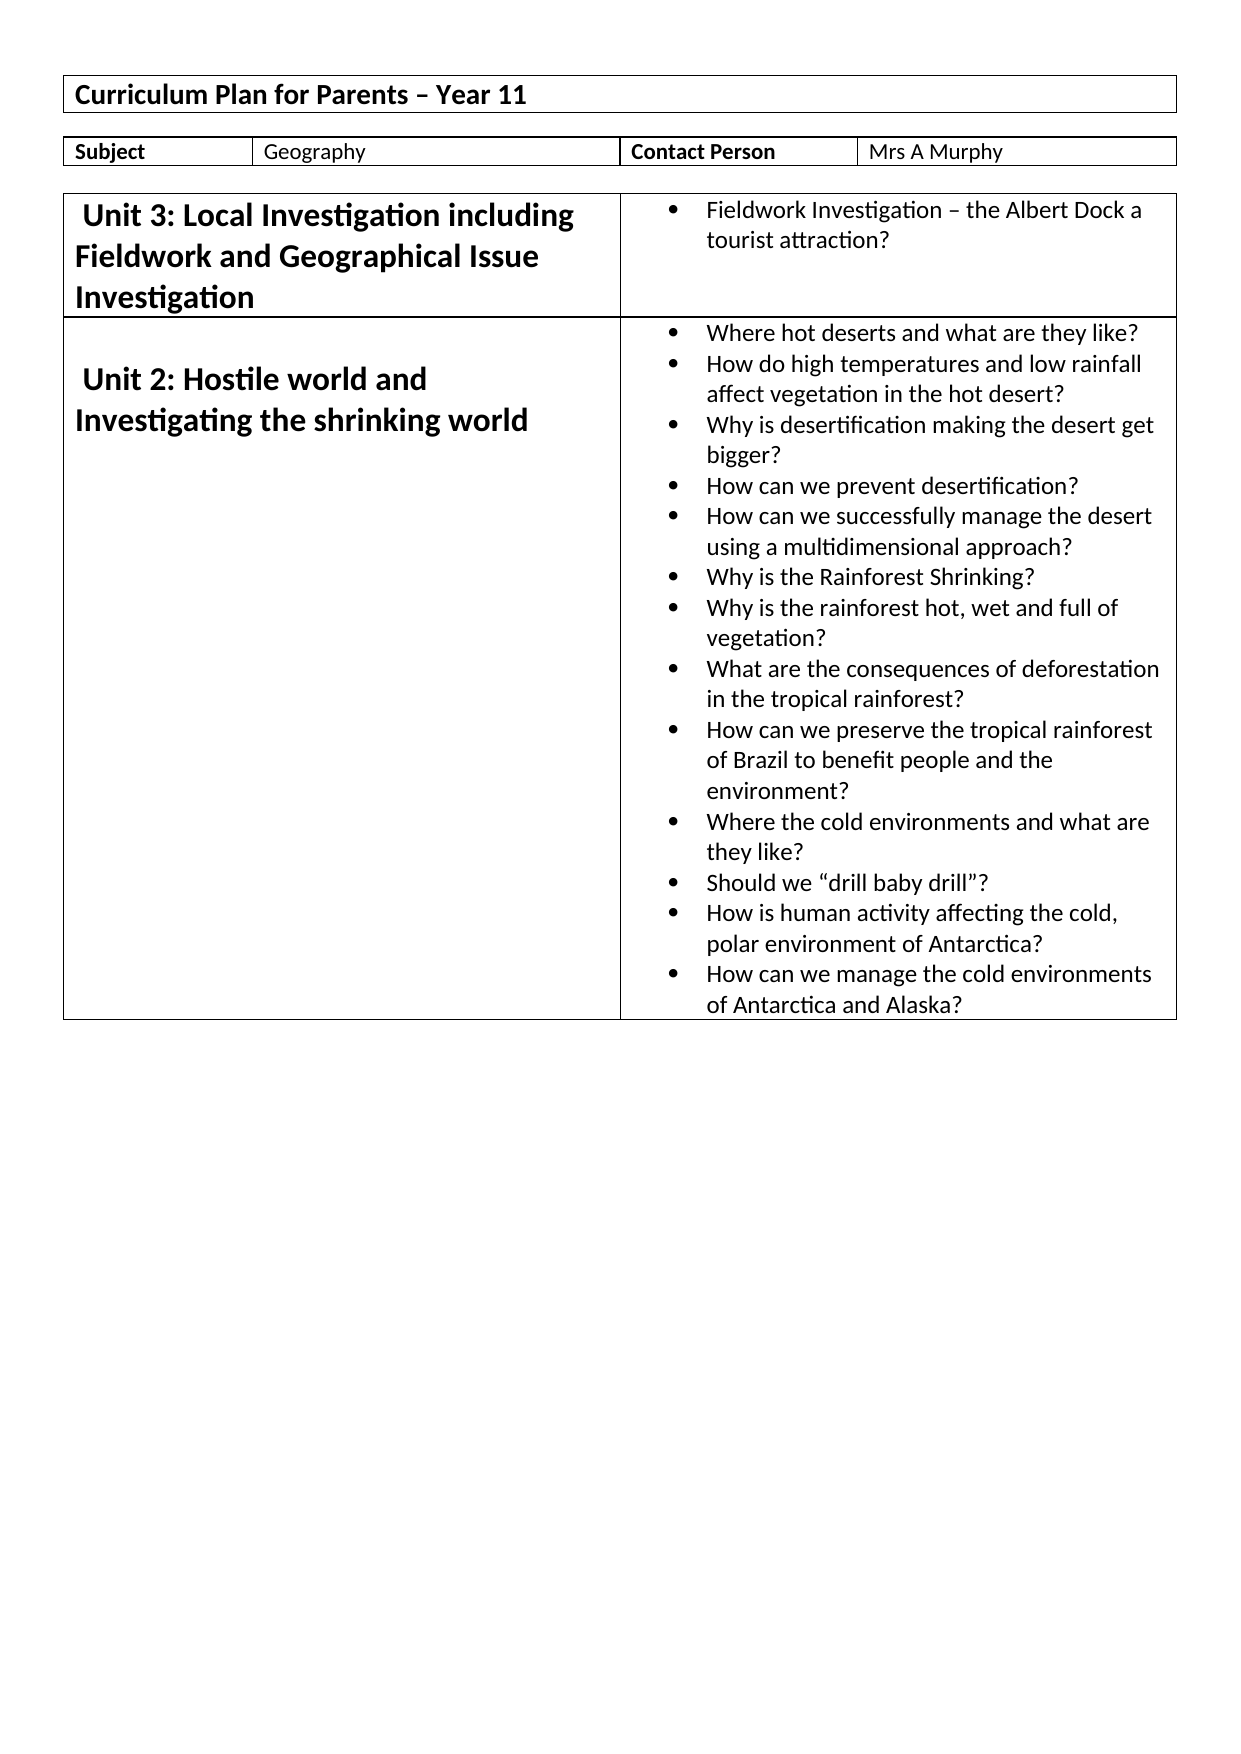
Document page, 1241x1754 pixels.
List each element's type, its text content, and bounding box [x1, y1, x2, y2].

table_header Curriculum Plan for Parents – Year 11 [64, 76, 1176, 112]
table_header Contact Person [621, 138, 857, 165]
table_header Unit 3: Local Investigation including Fieldwork and Geographical Issue Investigation [64, 194, 620, 316]
table_cell Unit 2: Hostile world and Investigating the shrinking world [64, 318, 620, 1019]
table_header Fieldwork Investigation – the Albert Dock a tourist attraction? [621, 194, 1176, 316]
table_header Subject [64, 138, 252, 165]
table_header Geography [253, 138, 619, 165]
table_cell Where hot deserts and what are they like? How do high temperatures and low rainfall affect vegetation in the hot desert? Why is desertification making the desert get bigger? How can we prevent desertification? How can we successfully manage the desert using a multidimensional approach? Why is the Rainforest Shrinking? Why is the rainforest hot, wet and full of vegetation? What are the consequences of deforestation in the tropical rainforest? How can we preserve the tropical rainforest of Brazil to benefit people and the environment? Where the cold environments and what are they like? Should we “drill baby drill”? How is human activity affecting the cold, polar environment of Antarctica? How can we manage the cold environments of Antarctica and Alaska? [621, 318, 1176, 1019]
table_header Mrs A Murphy [858, 138, 1176, 165]
